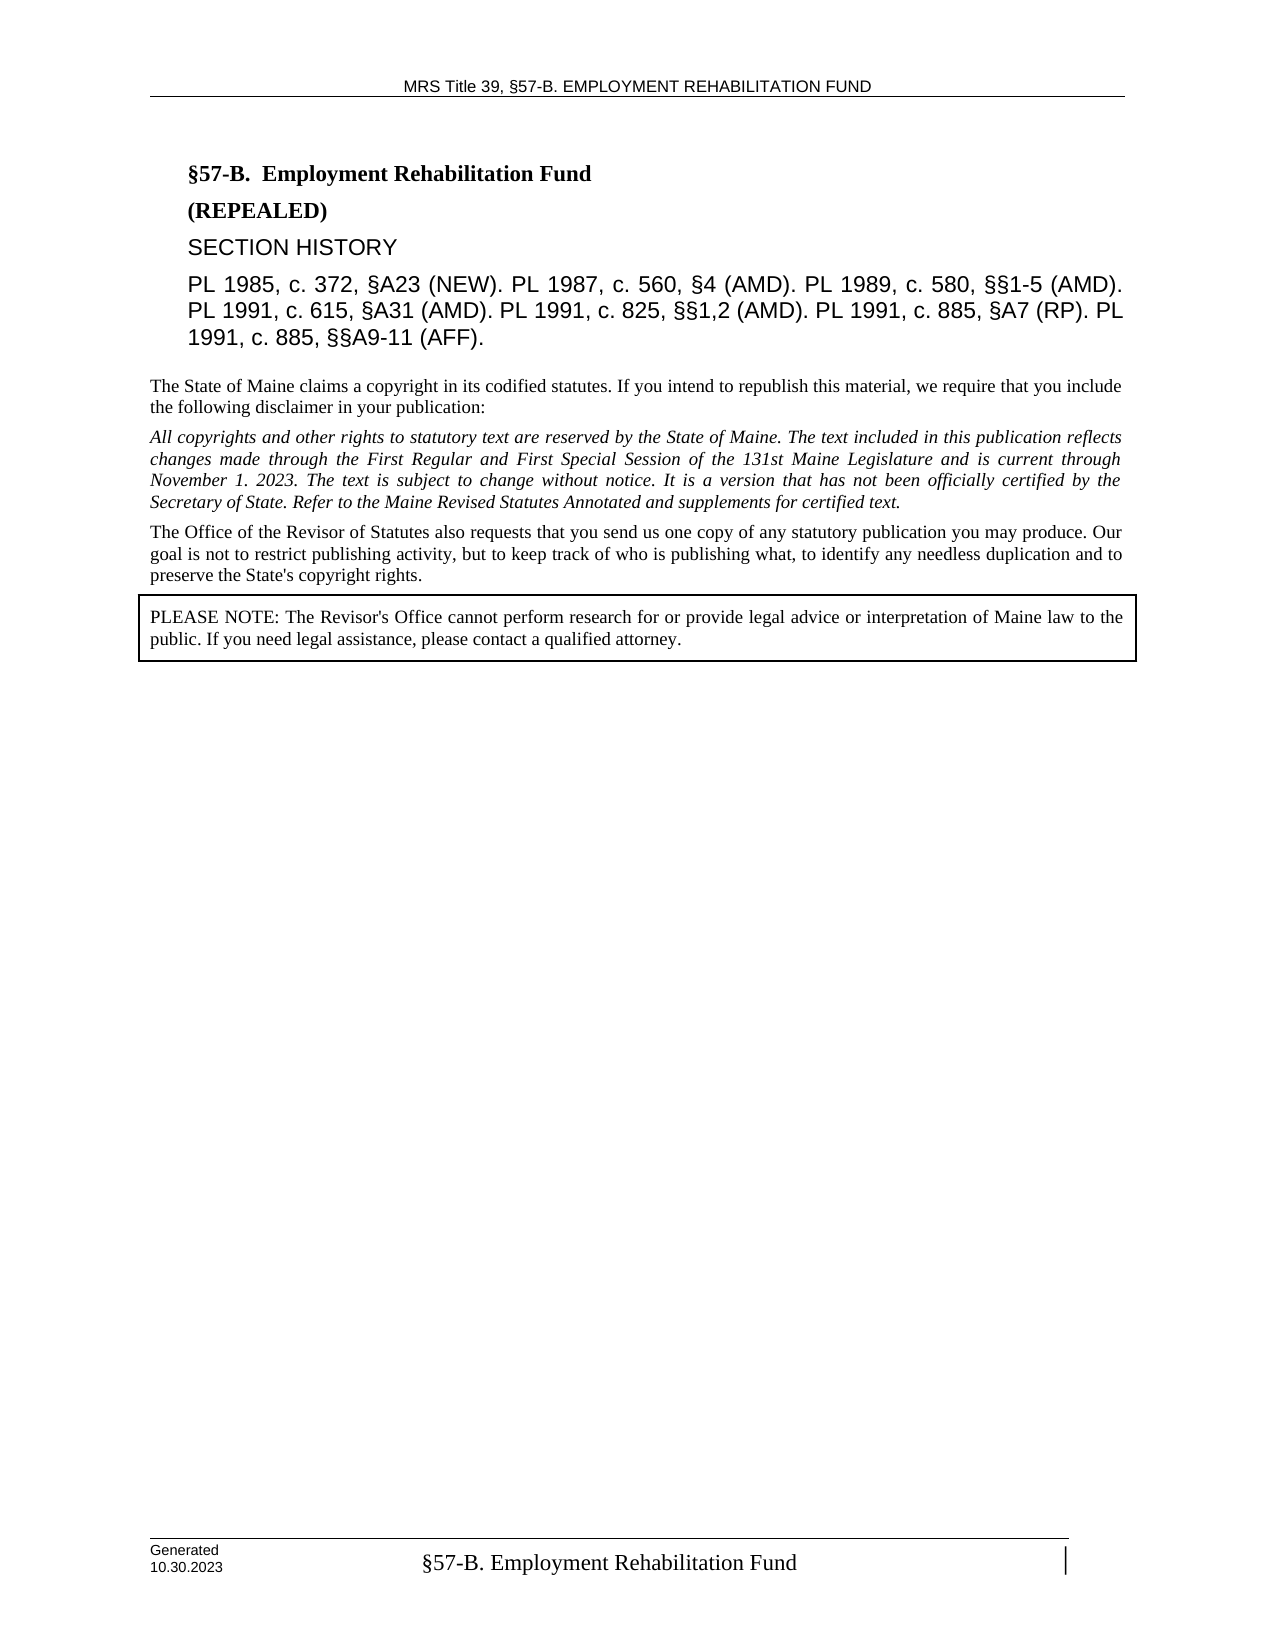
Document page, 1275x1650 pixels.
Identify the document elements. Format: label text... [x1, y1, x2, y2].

text The Office of the Revisor of Statutes also requests that you send us one copy of any statutory publication you may produce. Our goal is not to restrict publishing activity, but to keep track of who is publishing what, to identify any needless duplication and to preserve the State's copyright rights. [150, 521, 1125, 586]
text All copyrights and other rights to statutory text are reserved by the State of Maine. The text included in this publication reflects changes made through the First Regular and First Special Session of the 131st Maine Legislature and is current through November 1. 2023 . The text is subject to change without notice. It is a version that has not been officially certified by the Secretary of State. Refer to the Maine Revised Statutes Annotated and supplements for certified text. [150, 426, 1125, 512]
text The State of Maine claims a copyright in its codified statutes. If you intend to republish this material, we require that you include the following disclaimer in your publication: [150, 375, 1125, 418]
text PLEASE NOTE: The Revisor's Office cannot perform research for or provide legal advice or interpretation of Maine law to the public. If you need legal assistance, please contact a qualified attorney. [140, 596, 1135, 660]
text SECTION HISTORY [187, 234, 1125, 260]
text PL 1985, c. 372, §A23 (NEW). PL 1987, c. 560, §4 (AMD). PL 1989, c. 580, §§1-5 (AMD). PL 1991, c. 615, §A31 (AMD). PL 1991, c. 825, §§1,2 (AMD). PL 1991, c. 885, §A7 (RP). PL 1991, c. 885, §§A9-11 (AFF). [187, 271, 1125, 350]
text (REPEALED) [187, 197, 1125, 223]
text §57-B. Employment Rehabilitation Fund [187, 160, 1125, 187]
